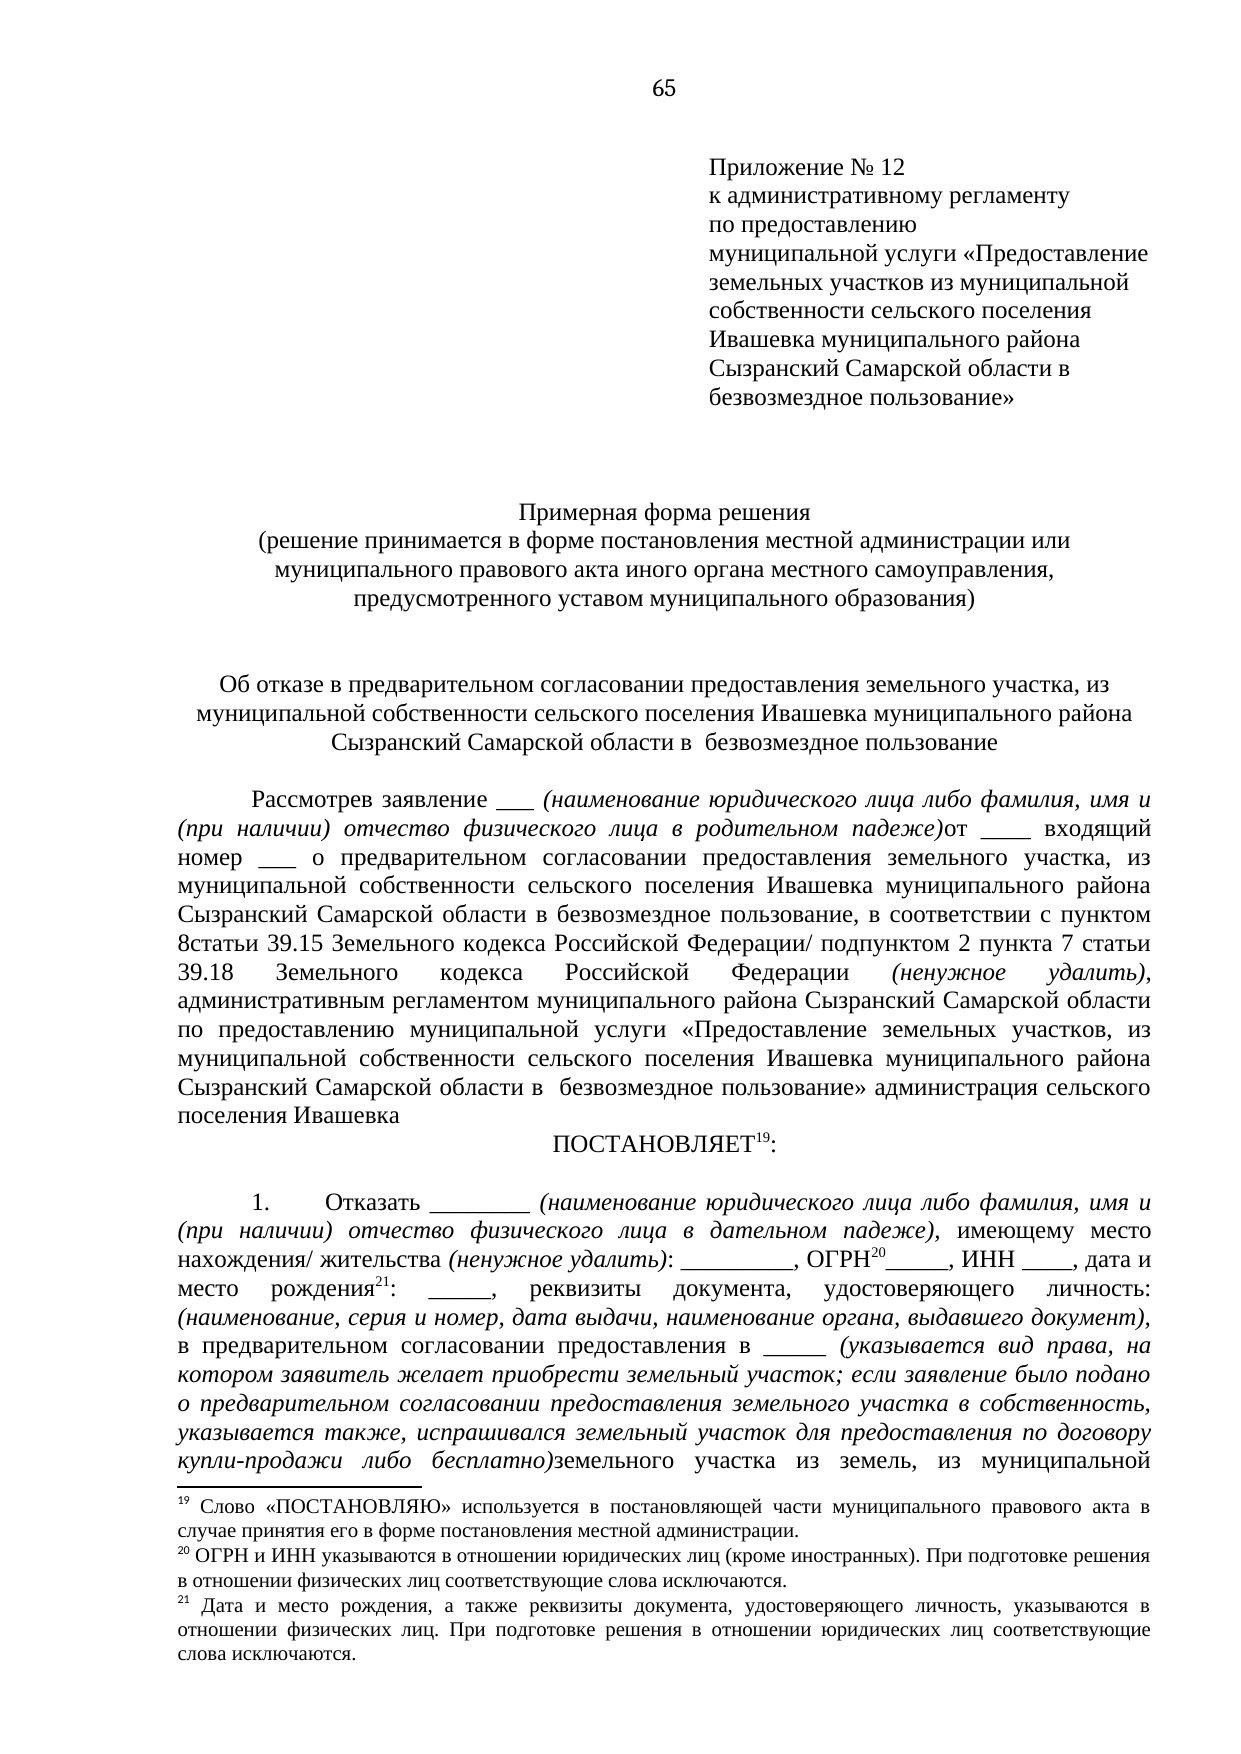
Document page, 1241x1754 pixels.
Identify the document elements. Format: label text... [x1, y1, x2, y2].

text муниципальной услуги «Предоставление земельных участков из муниципальной собственности сельского поселения Ивашевка муниципального района Сызранский Самарской области в безвозмездное пользование» [709, 238, 1152, 410]
text ПОСТАНОВЛЯЕТ: [177, 1129, 1152, 1158]
text (решение принимается в форме постановления местной администрации или муниципального правового акта иного органа местного самоуправления, предусмотренного уставом муниципального образования) [177, 525, 1152, 612]
text Об отказе в предварительном согласовании предоставления земельного участка, из муниципальной собственности сельского поселения Ивашевка муниципального района Сызранский Самарской области в безвозмездное пользование [177, 669, 1152, 755]
text к административному регламенту [709, 180, 1152, 209]
text Рассмотрев заявление ___ (наименование юридического лица либо фамилия, имя и (при наличии) отчество физического лица в родительном падеже)от ____ входящий номер ___ о предварительном согласовании предоставления земельного участка, из муниципальной собственности сельского поселения Ивашевка муниципального района Сызранский Самарской области в безвозмездное пользование, в соответствии с пунктом 8статьи 39.15 Земельного кодекса Российской Федерации/ подпунктом 2 пункта 7 статьи 39.18 Земельного кодекса Российской Федерации (ненужное удалить), административным регламентом муниципального района Сызранский Самарской области по предоставлению муниципальной услуги «Предоставление земельных участков, из муниципальной собственности сельского поселения Ивашевка муниципального района Сызранский Самарской области в безвозмездное пользование» администрация сельского поселения Ивашевка [177, 784, 1152, 1129]
text по предоставлению [709, 209, 1152, 238]
text Примерная форма решения [177, 497, 1152, 525]
text Приложение № 12 [709, 152, 1152, 180]
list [177, 1187, 1152, 1474]
